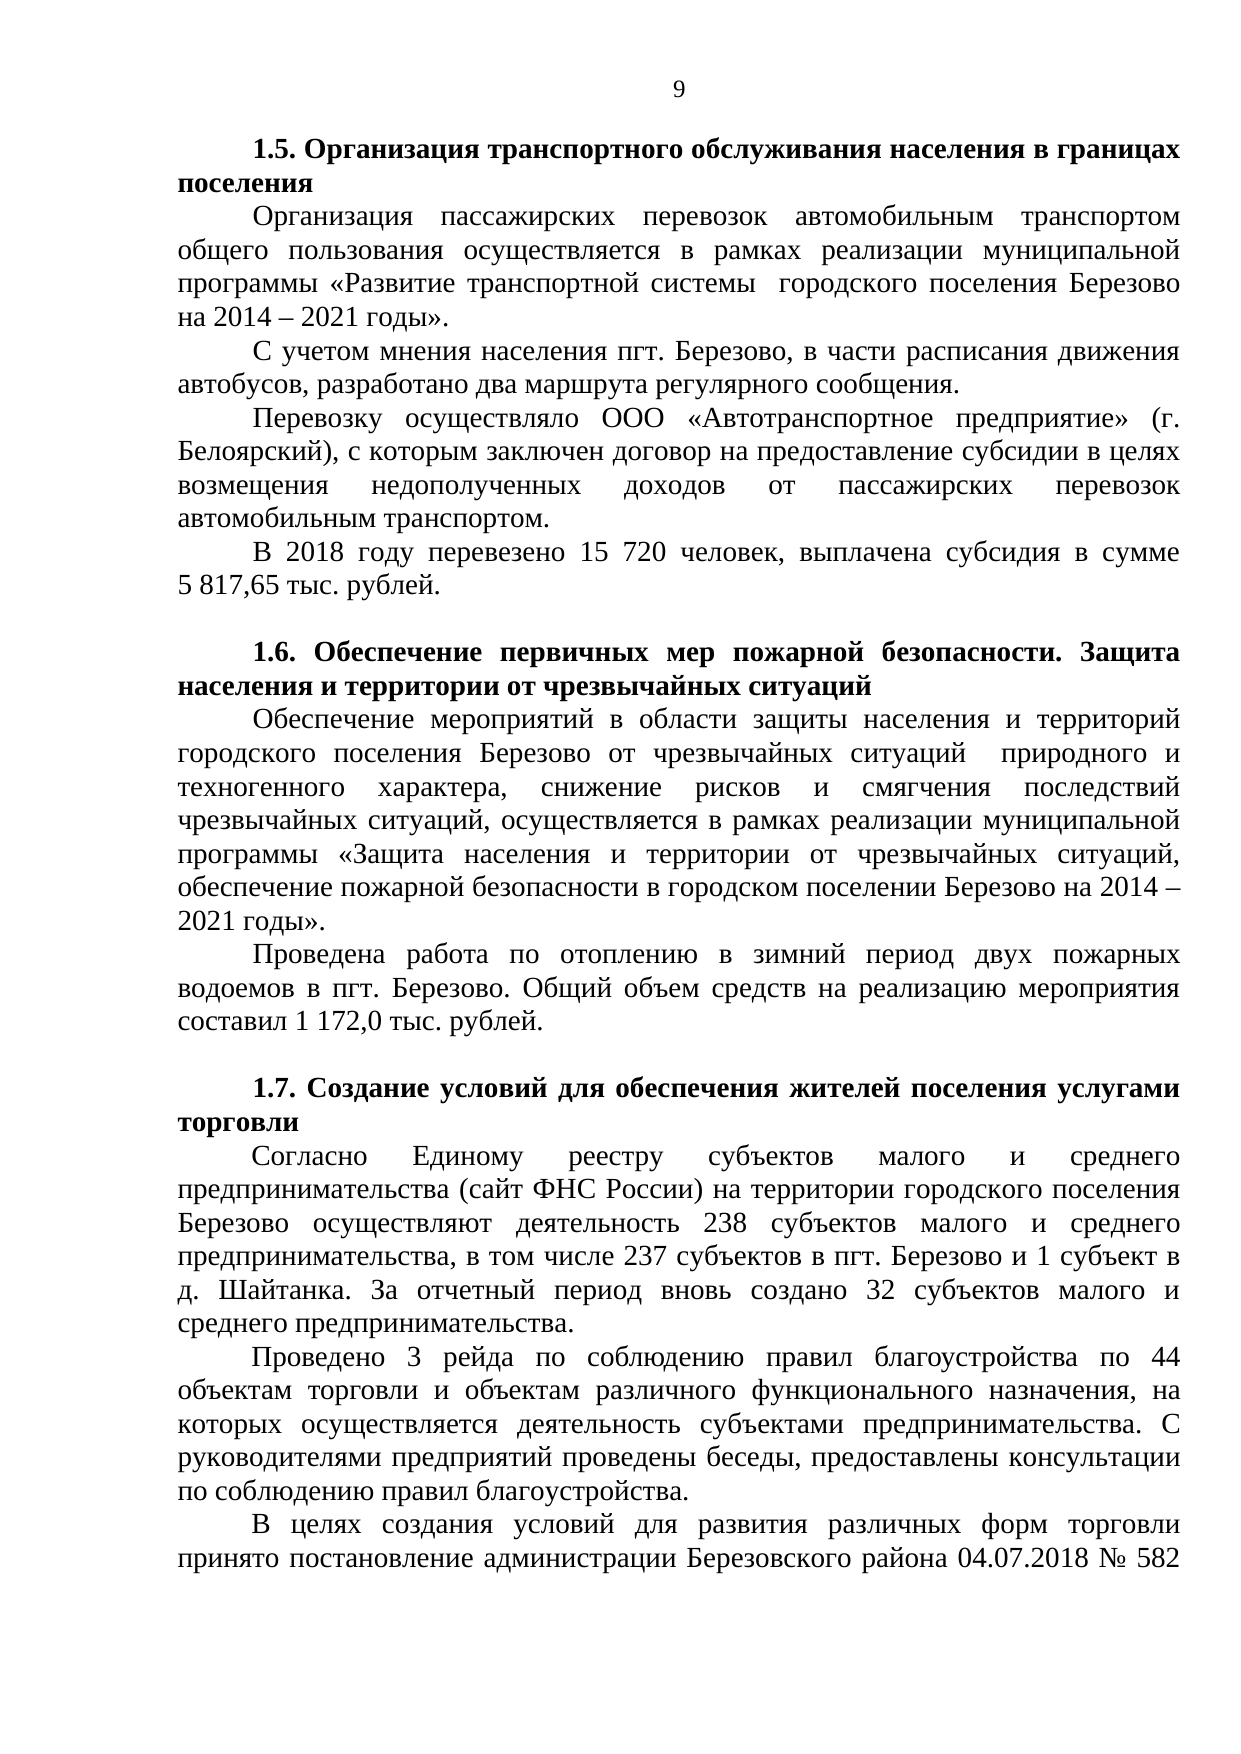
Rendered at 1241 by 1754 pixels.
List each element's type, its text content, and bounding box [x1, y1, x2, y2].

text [177, 1507, 1181, 1574]
text Согласно Единому реестру субъектов малого и среднего предпринимательства (сайт ФНС России) на территории городского поселения Березово осуществляют деятельность 238 субъектов малого и среднего предпринимательства, в том числе 237 субъектов в пгт. Березово и 1 субъект в д. Шайтанка. За отчетный период вновь создано 32 субъектов малого и среднего предпринимательства. [177, 1138, 1181, 1339]
text 1.6. Обеспечение первичных мер пожарной безопасности. Защита населения и территории от чрезвычайных ситуаций [177, 634, 1181, 702]
text 1.5. Организация транспортного обслуживания населения в границах поселения [177, 131, 1181, 198]
text С учетом мнения населения пгт. Березово, в части расписания движения автобусов, разработано два маршрута регулярного сообщения. [177, 333, 1181, 400]
text В 2018 году перевезено 15 720 человек, выплачена субсидия в сумме 5 817,65 тыс. рублей. [177, 534, 1181, 601]
text Организация пассажирских перевозок автомобильным транспортом общего пользования осуществляется в рамках реализации муниципальной программы «Развитие транспортной системы городского поселения Березово на 2014 – 2021 годы». [177, 198, 1181, 333]
text 1.7. Создание условий для обеспечения жителей поселения услугами торговли [177, 1071, 1181, 1138]
text Перевозку осуществляло ООО «Автотранспортное предприятие» (г. Белоярский), с которым заключен договор на предоставление субсидии в целях возмещения недополученных доходов от пассажирских перевозок автомобильным транспортом. [177, 400, 1181, 534]
text Проведена работа по отоплению в зимний период двух пожарных водоемов в пгт. Березово. Общий объем средств на реализацию мероприятия составил 1 172,0 тыс. рублей. [177, 936, 1181, 1037]
text Обеспечение мероприятий в области защиты населения и территорий городского поселения Березово от чрезвычайных ситуаций природного и техногенного характера, снижение рисков и смягчения последствий чрезвычайных ситуаций, осуществляется в рамках реализации муниципальной программы «Защита населения и территории от чрезвычайных ситуаций, обеспечение пожарной безопасности в городском поселении Березово на 2014 – 2021 годы». [177, 702, 1181, 936]
text Проведено 3 рейда по соблюдению правил благоустройства по 44 объектам торговли и объектам различного функционального назначения, на которых осуществляется деятельность субъектами предпринимательства. С руководителями предприятий проведены беседы, предоставлены консультации по соблюдению правил благоустройства. [177, 1339, 1181, 1507]
